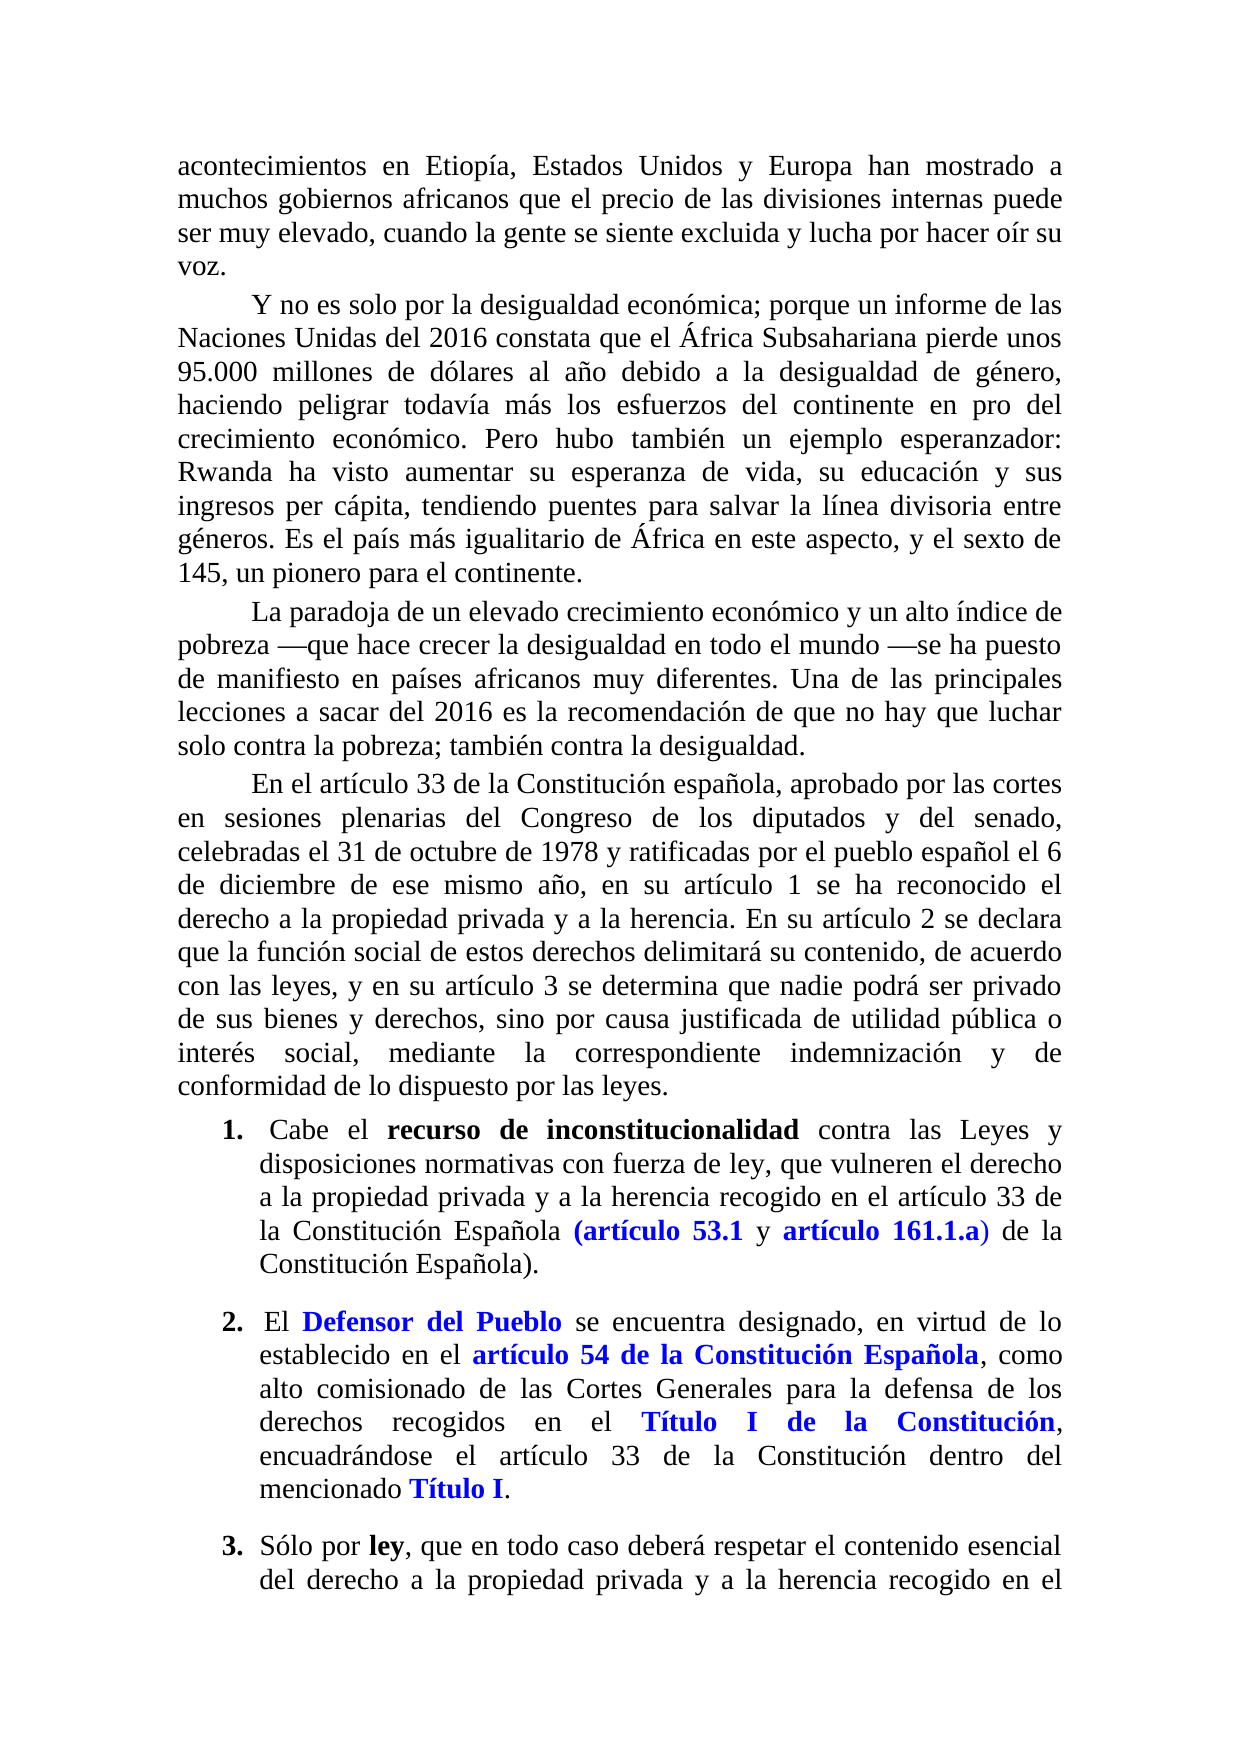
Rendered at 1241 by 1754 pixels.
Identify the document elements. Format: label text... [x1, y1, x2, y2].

text Y no es solo por la desigualdad económica; porque un informe de las Naciones Unidas del 2016 constata que el África Subsahariana pierde unos 95.000 millones de dólares al año debido a la desigualdad de género, haciendo peligrar todavía más los esfuerzos del continente en pro del crecimiento económico. Pero hubo también un ejemplo esperanzador: Rwanda ha visto aumentar su esperanza de vida, su educación y sus ingresos per cápita, tendiendo puentes para salvar la línea divisoria entre géneros. Es el país más igualitario de África en este aspecto, y el sexto de 145, un pionero para el continente. [177, 287, 1063, 589]
text En el artículo 33 de la Constitución española, aprobado por las cortes en sesiones plenarias del Congreso de los diputados y del senado, celebradas el 31 de octubre de 1978 y ratificadas por el pueblo español el 6 de diciembre de ese mismo año, en su artículo 1 se ha reconocido el derecho a la propiedad privada y a la herencia. En su artículo 2 se declara que la función social de estos derechos delimitará su contenido, de acuerdo con las leyes, y en su artículo 3 se determina que nadie podrá ser privado de sus bienes y derechos, sino por causa justificada de utilidad pública o interés social, mediante la correspondiente indemnización y de conformidad de lo dispuesto por las leyes. [177, 767, 1063, 1102]
text 2. El Defensor del Pueblo se encuentra designado, en virtud de lo establecido en el artículo 54 de la Constitución Española, como alto comisionado de las Cortes Generales para la defensa de los derechos recogidos en el Título I de la Constitución, encuadrándose el artículo 33 de la Constitución dentro del mencionado Título I. [222, 1304, 1063, 1505]
text 1. Cabe el recurso de inconstitucionalidad contra las Leyes y disposiciones normativas con fuerza de ley, que vulneren el derecho a la propiedad privada y a la herencia recogido en el artículo 33 de la Constitución Española (artículo 53.1 y artículo 161.1.a) de la Constitución Española). [222, 1112, 1063, 1280]
text La paradoja de un elevado crecimiento económico y un alto índice de pobreza —que hace crecer la desigualdad en todo el mundo —se ha puesto de manifiesto en países africanos muy diferentes. Una de las principales lecciones a sacar del 2016 es la recomendación de que no hay que luchar solo contra la pobreza; también contra la desigualdad. [177, 594, 1063, 762]
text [177, 148, 1063, 282]
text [222, 1528, 1063, 1595]
